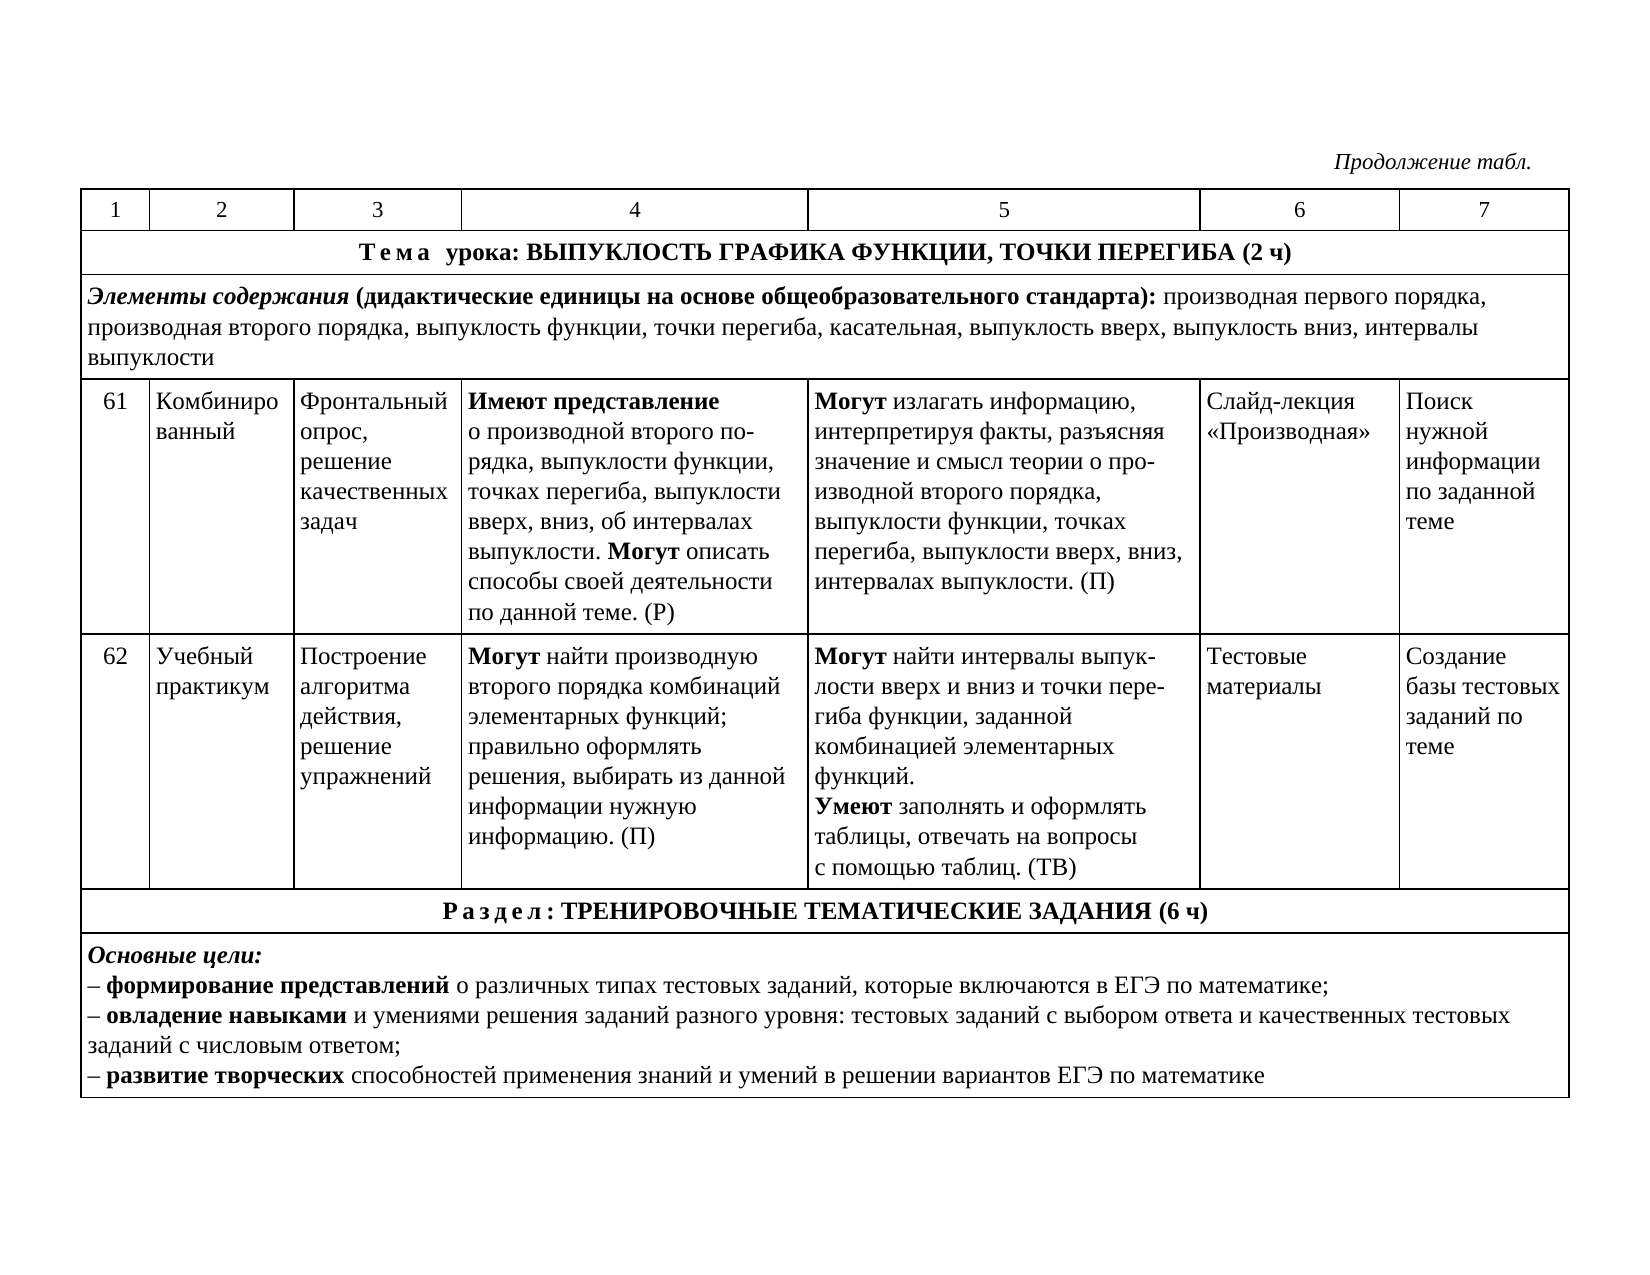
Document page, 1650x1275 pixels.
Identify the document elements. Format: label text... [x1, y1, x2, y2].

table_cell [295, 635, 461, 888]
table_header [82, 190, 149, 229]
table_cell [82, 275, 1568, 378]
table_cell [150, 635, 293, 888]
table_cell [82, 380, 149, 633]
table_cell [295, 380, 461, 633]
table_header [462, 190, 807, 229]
text Продолжение табл. [118, 148, 1532, 174]
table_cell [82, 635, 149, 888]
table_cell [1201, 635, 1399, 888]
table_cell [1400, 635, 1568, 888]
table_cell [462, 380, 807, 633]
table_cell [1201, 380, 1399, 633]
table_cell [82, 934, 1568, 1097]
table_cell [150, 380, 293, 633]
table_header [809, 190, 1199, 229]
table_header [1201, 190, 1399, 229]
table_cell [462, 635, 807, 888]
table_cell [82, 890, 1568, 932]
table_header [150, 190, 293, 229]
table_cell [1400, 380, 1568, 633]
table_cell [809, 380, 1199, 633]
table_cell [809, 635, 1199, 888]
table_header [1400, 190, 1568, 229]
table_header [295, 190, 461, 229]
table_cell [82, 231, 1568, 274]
